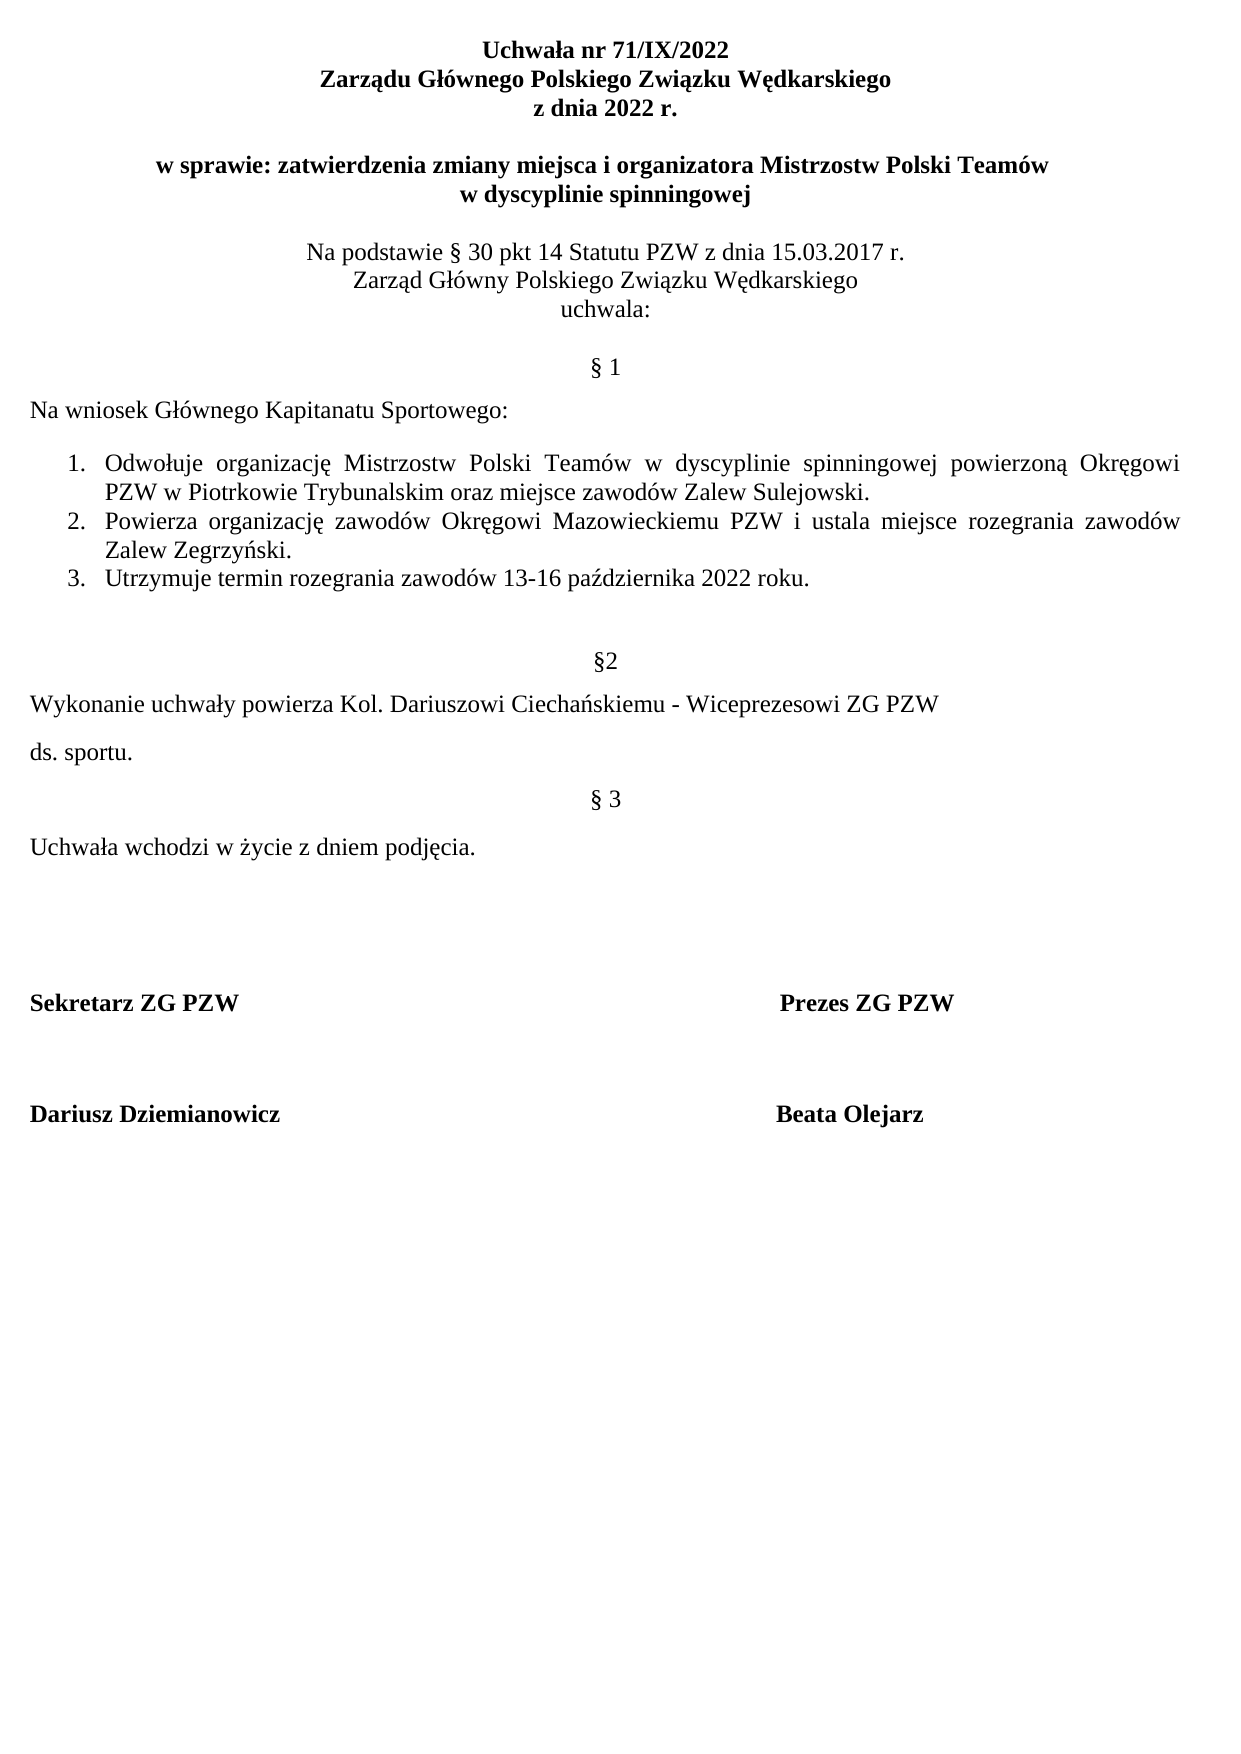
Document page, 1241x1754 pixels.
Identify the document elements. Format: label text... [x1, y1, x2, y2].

text § 1 [29, 352, 1181, 380]
text w sprawie: zatwierdzenia zmiany miejsca i organizatora Mistrzostw Polski Teamów w dyscyplinie spinningowej [29, 150, 1181, 208]
text uchwala: [29, 294, 1181, 323]
list Utrzymuje termin rozegrania zawodów 13-16 października 2022 roku. [67, 563, 1181, 592]
text § 3 [29, 784, 1181, 813]
text Uchwała wchodzi w życie z dniem podjęcia. [29, 832, 1181, 861]
text ds. sportu. [29, 737, 1181, 766]
text Wykonanie uchwały powierza Kol. Dariuszowi Ciechańskiemu - Wiceprezesowi ZG PZW [29, 689, 1181, 718]
list Odwołuje organizację Mistrzostw Polski Teamów w dyscyplinie spinningowej powierzoną Okręgowi PZW w Piotrkowie Trybunalskim oraz miejsce zawodów Zalew Sulejowski. [67, 448, 1181, 506]
text Dariusz Dziemianowicz Beata Olejarz [29, 1099, 1181, 1128]
text Sekretarz ZG PZW Prezes ZG PZW [29, 988, 1181, 1017]
text Na podstawie § 30 pkt 14 Statutu PZW z dnia 15.03.2017 r. [29, 237, 1181, 265]
text Zarząd Główny Polskiego Związku Wędkarskiego [29, 265, 1181, 294]
text Na wniosek Głównego Kapitanatu Sportowego: [29, 395, 1181, 423]
list Powierza organizację zawodów Okręgowi Mazowieckiemu PZW i ustala miejsce rozegrania zawodów Zalew Zegrzyński. [67, 506, 1181, 563]
text Uchwała nr 71/IX/2022 [29, 35, 1181, 64]
text §2 [29, 646, 1181, 675]
text Zarządu Głównego Polskiego Związku Wędkarskiego [29, 64, 1181, 93]
text z dnia 2022 r. [29, 93, 1181, 122]
